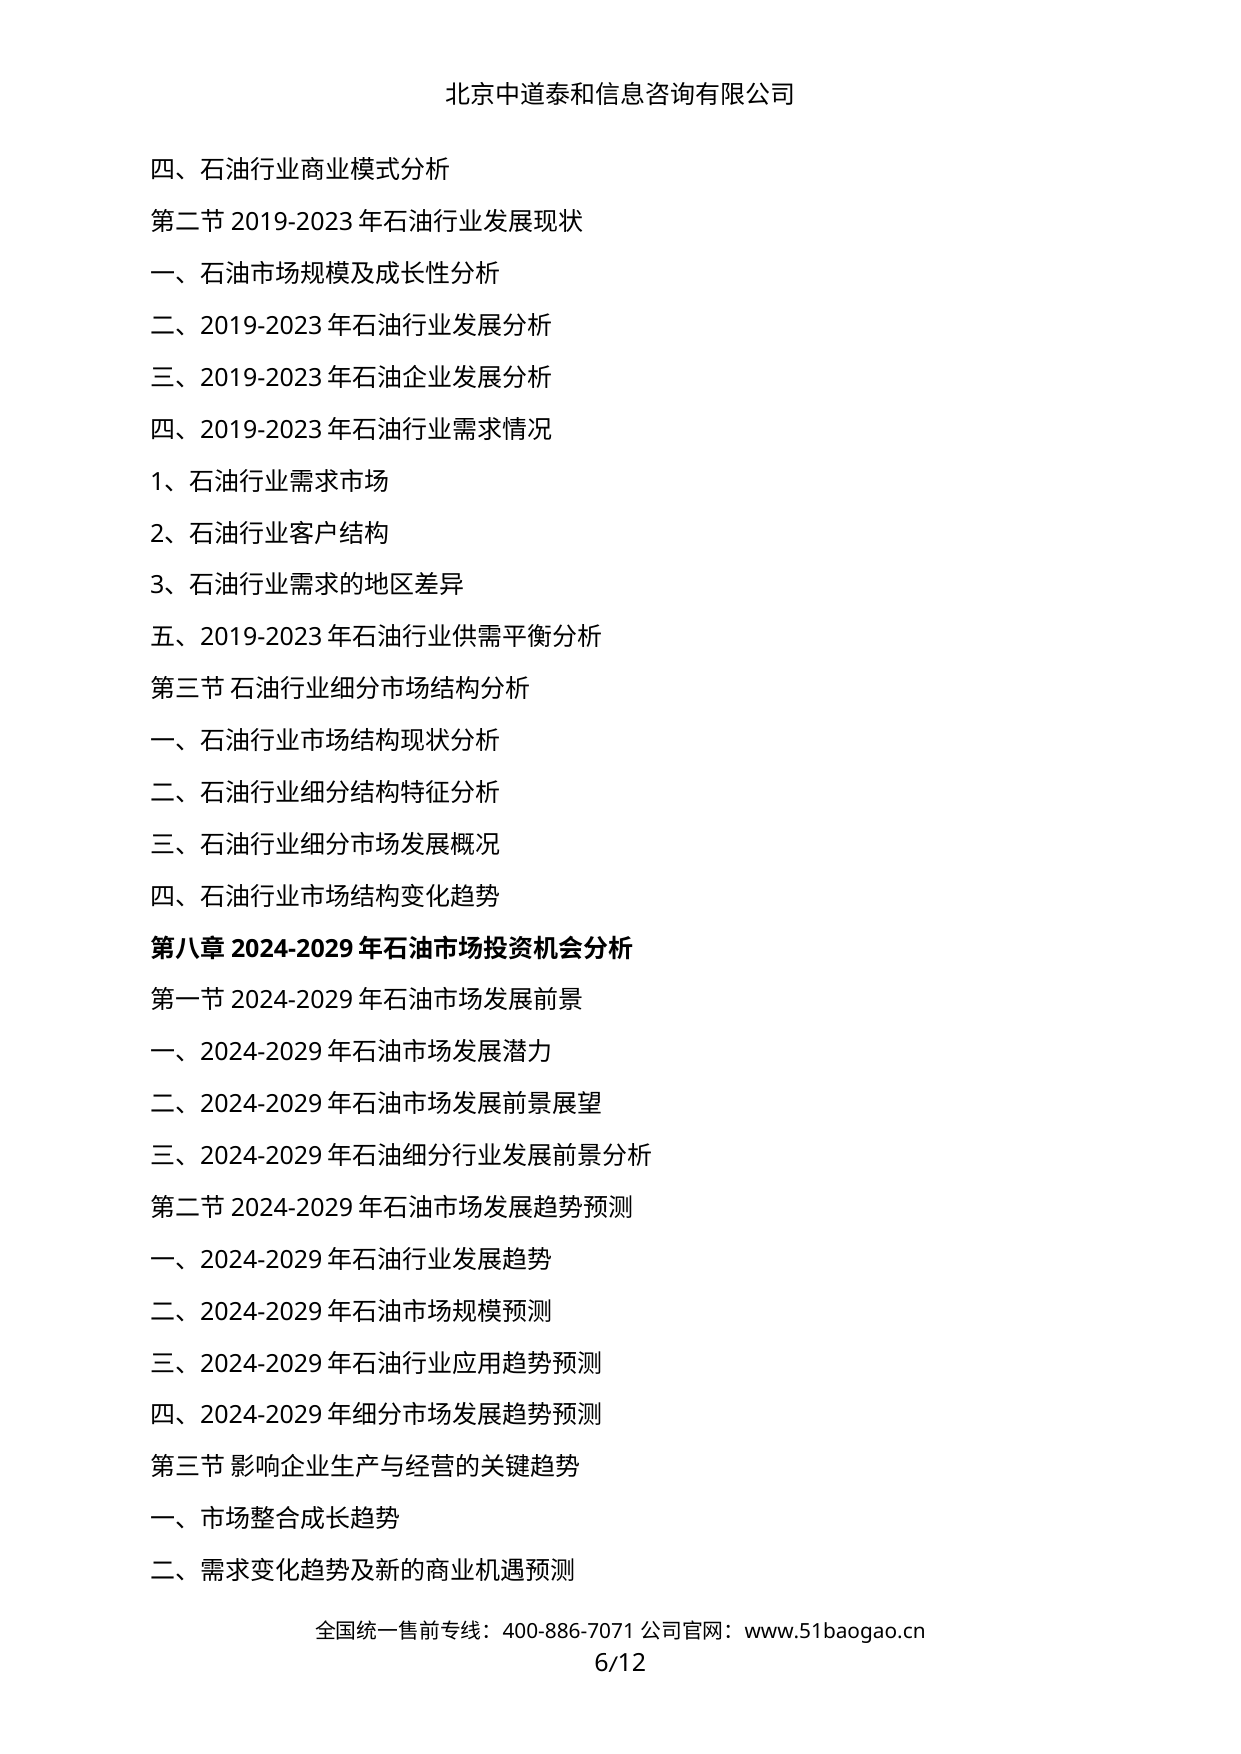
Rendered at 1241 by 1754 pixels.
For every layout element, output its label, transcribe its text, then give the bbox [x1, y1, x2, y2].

text 一、2024-2029年石油市场发展潜力 [150, 1032, 1090, 1068]
text 二、石油行业细分结构特征分析 [150, 772, 1090, 809]
text 第三节 石油行业细分市场结构分析 [150, 669, 1090, 705]
text 一、2024-2029年石油行业发展趋势 [150, 1239, 1090, 1276]
text 三、2024-2029年石油细分行业发展前景分析 [150, 1136, 1090, 1172]
text 五、2019-2023年石油行业供需平衡分析 [150, 617, 1090, 653]
text 第八章 2024-2029年石油市场投资机会分析 [150, 928, 1090, 964]
text 一、市场整合成长趋势 [150, 1499, 1090, 1535]
text 四、2024-2029年细分市场发展趋势预测 [150, 1395, 1090, 1431]
text 2、石油行业客户结构 [150, 513, 1090, 549]
text 四、石油行业市场结构变化趋势 [150, 876, 1090, 912]
text 第二节 2019-2023年石油行业发展现状 [150, 202, 1090, 238]
text 二、需求变化趋势及新的商业机遇预测 [150, 1551, 1090, 1587]
text 四、2019-2023年石油行业需求情况 [150, 409, 1090, 446]
text 二、2019-2023年石油行业发展分析 [150, 306, 1090, 342]
text 1、石油行业需求市场 [150, 461, 1090, 497]
text 第二节 2024-2029年石油市场发展趋势预测 [150, 1187, 1090, 1224]
text 二、2024-2029年石油市场发展前景展望 [150, 1084, 1090, 1120]
text 一、石油市场规模及成长性分析 [150, 254, 1090, 290]
text 三、2019-2023年石油企业发展分析 [150, 357, 1090, 394]
text 一、石油行业市场结构现状分析 [150, 721, 1090, 757]
text 3、石油行业需求的地区差异 [150, 565, 1090, 601]
text 第一节 2024-2029年石油市场发展前景 [150, 980, 1090, 1016]
text 四、石油行业商业模式分析 [150, 150, 1090, 186]
text 三、石油行业细分市场发展概况 [150, 824, 1090, 861]
text 三、2024-2029年石油行业应用趋势预测 [150, 1343, 1090, 1379]
text 二、2024-2029年石油市场规模预测 [150, 1291, 1090, 1327]
text 第三节 影响企业生产与经营的关键趋势 [150, 1447, 1090, 1483]
